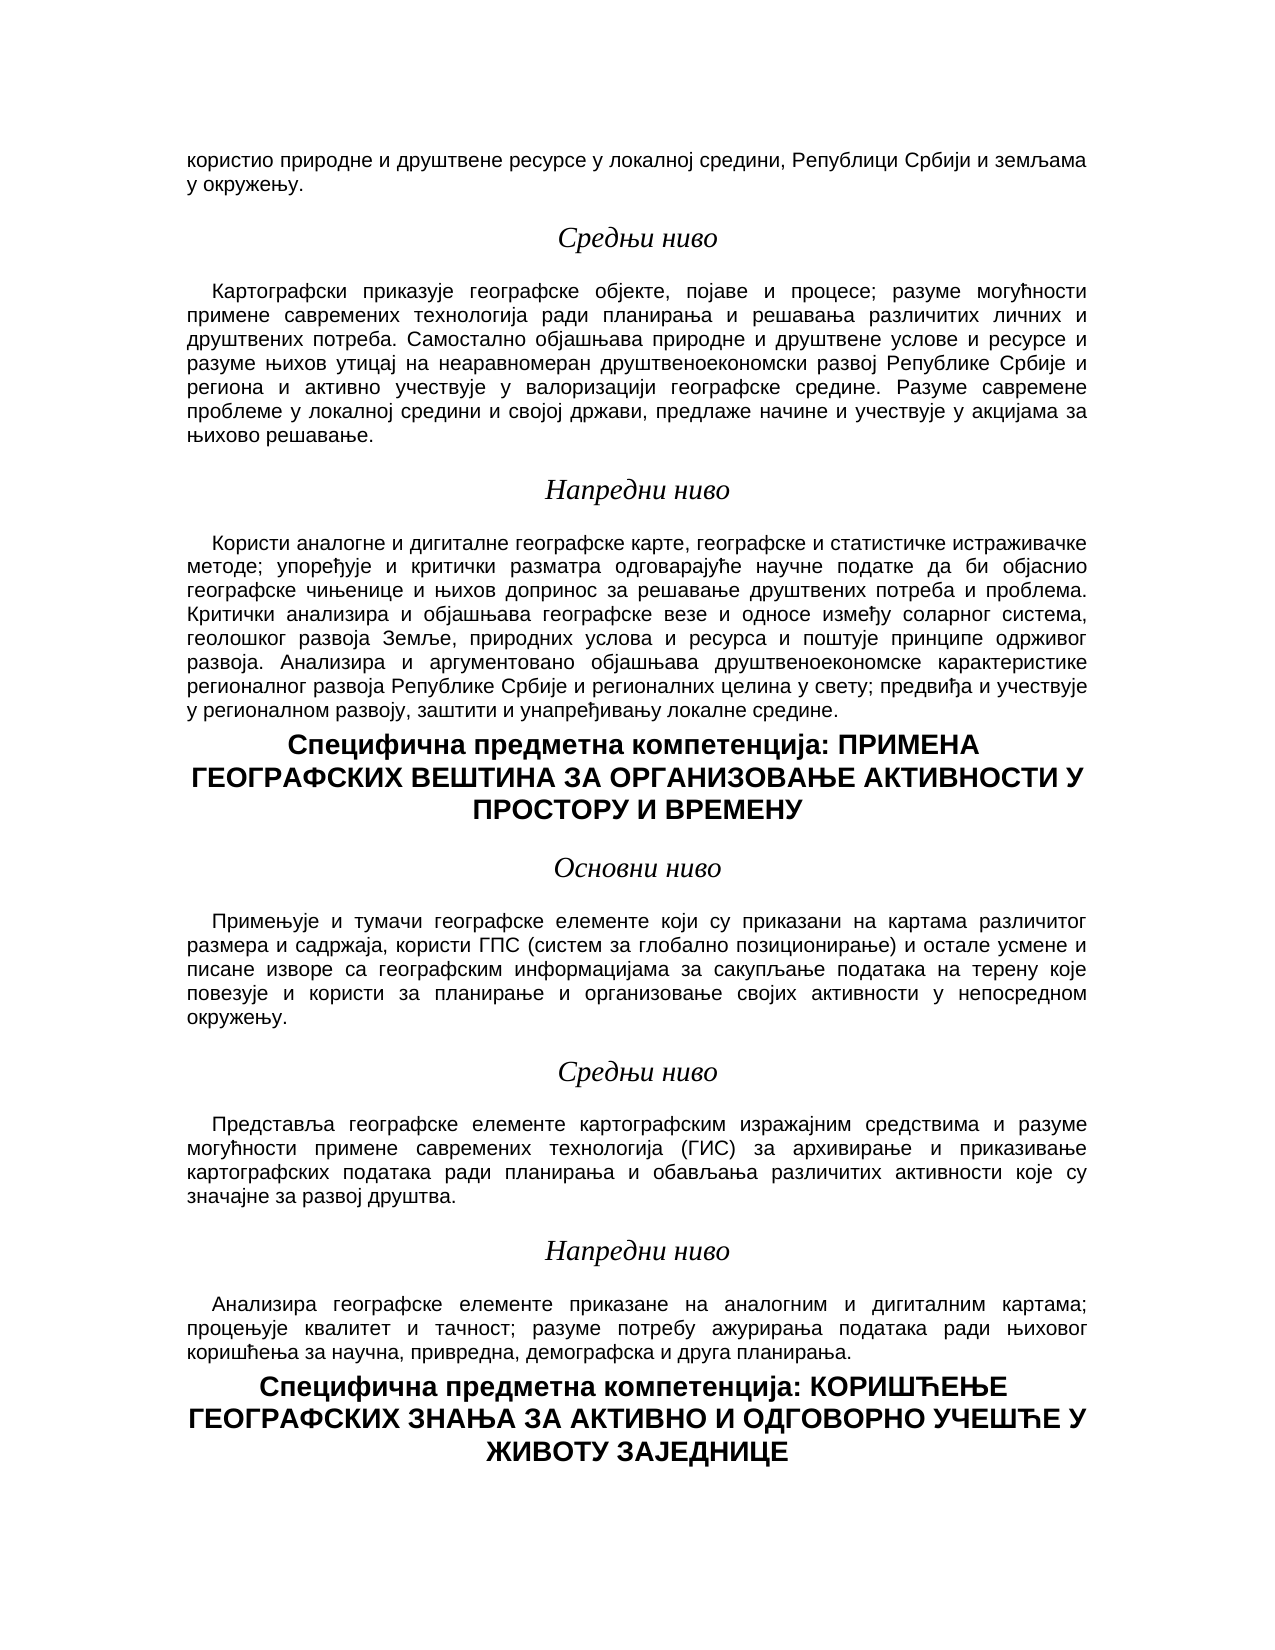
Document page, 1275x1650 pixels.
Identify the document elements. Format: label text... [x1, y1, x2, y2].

text Основни ниво [148, 850, 1127, 884]
text Средњи ниво [148, 221, 1127, 254]
text Примењује и тумачи географске елементе који су приказани на картама различитог размера и садржаја, користи ГПС (систем за глобално позиционирање) и остале усмене и писане изворе са географским информацијама за сакупљање података на терену које повезује и користи за планирање и организовање својих активности у непосредном окружењу. [187, 909, 1088, 1029]
text Користи аналогне и дигиталне географске карте, географске и статистичке истраживачке методе; упоређује и критички разматра одговарајуће научне податке да би објаснио географске чињенице и њихов допринос за решавање друштвених потреба и проблема. Критички анализира и објашњава географске везе и односе између соларног система, геолошког развоја Земље, природних услова и ресурса и поштује принципе одрживог развоја. Анализира и аргументовано објашњава друштвеноекономске карактеристике регионалног развоја Републике Србије и регионалних целина у свету; предвиђа и учествује у регионалном развоју, заштити и унапређивању локалне средине. [187, 530, 1088, 722]
text Специфична предметна компетенција: КОРИШЋЕЊЕ ГЕОГРАФСКИХ ЗНАЊА ЗА АКТИВНО И ОДГОВОРНО УЧЕШЋЕ У ЖИВОТУ ЗАЈЕДНИЦЕ [148, 1370, 1127, 1467]
text Напредни ниво [148, 472, 1127, 505]
text Напредни ниво [148, 1233, 1127, 1267]
text Картографски приказује географске објекте, појаве и процесе; разуме могућности примене савремених технологија ради планирања и решавања различитих личних и друштвених потреба. Самостално објашњава природне и друштвене услове и ресурсе и разуме њихов утицај на неаравномеран друштвеноекономски развој Републике Србије и региона и активно учествује у валоризацији географске средине. Разуме савремене проблеме у локалној средини и својој држави, предлаже начине и учествује у акцијама за њихово решавање. [187, 279, 1088, 447]
text Средњи ниво [148, 1054, 1127, 1087]
text Анализира географске елементе приказане на аналогним и дигиталним картама; процењује квалитет и тачност; разуме потребу ажурирања података ради њиховог коришћења за научна, привредна, демографска и друга планирања. [187, 1292, 1088, 1363]
text Специфична предметна компетенција: ПРИМЕНА ГЕОГРАФСКИХ ВЕШТИНА ЗА ОРГАНИЗОВАЊЕ АКТИВНОСТИ У ПРОСТОРУ И ВРЕМЕНУ [148, 728, 1127, 825]
text Представља географске елементе картографским изражајним средствима и разуме могућности примене савремених технологија (ГИС) за архивирање и приказивање картографских података ради планирања и обављања различитих активности које су значајне за развој друштва. [187, 1112, 1088, 1208]
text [187, 148, 1088, 196]
